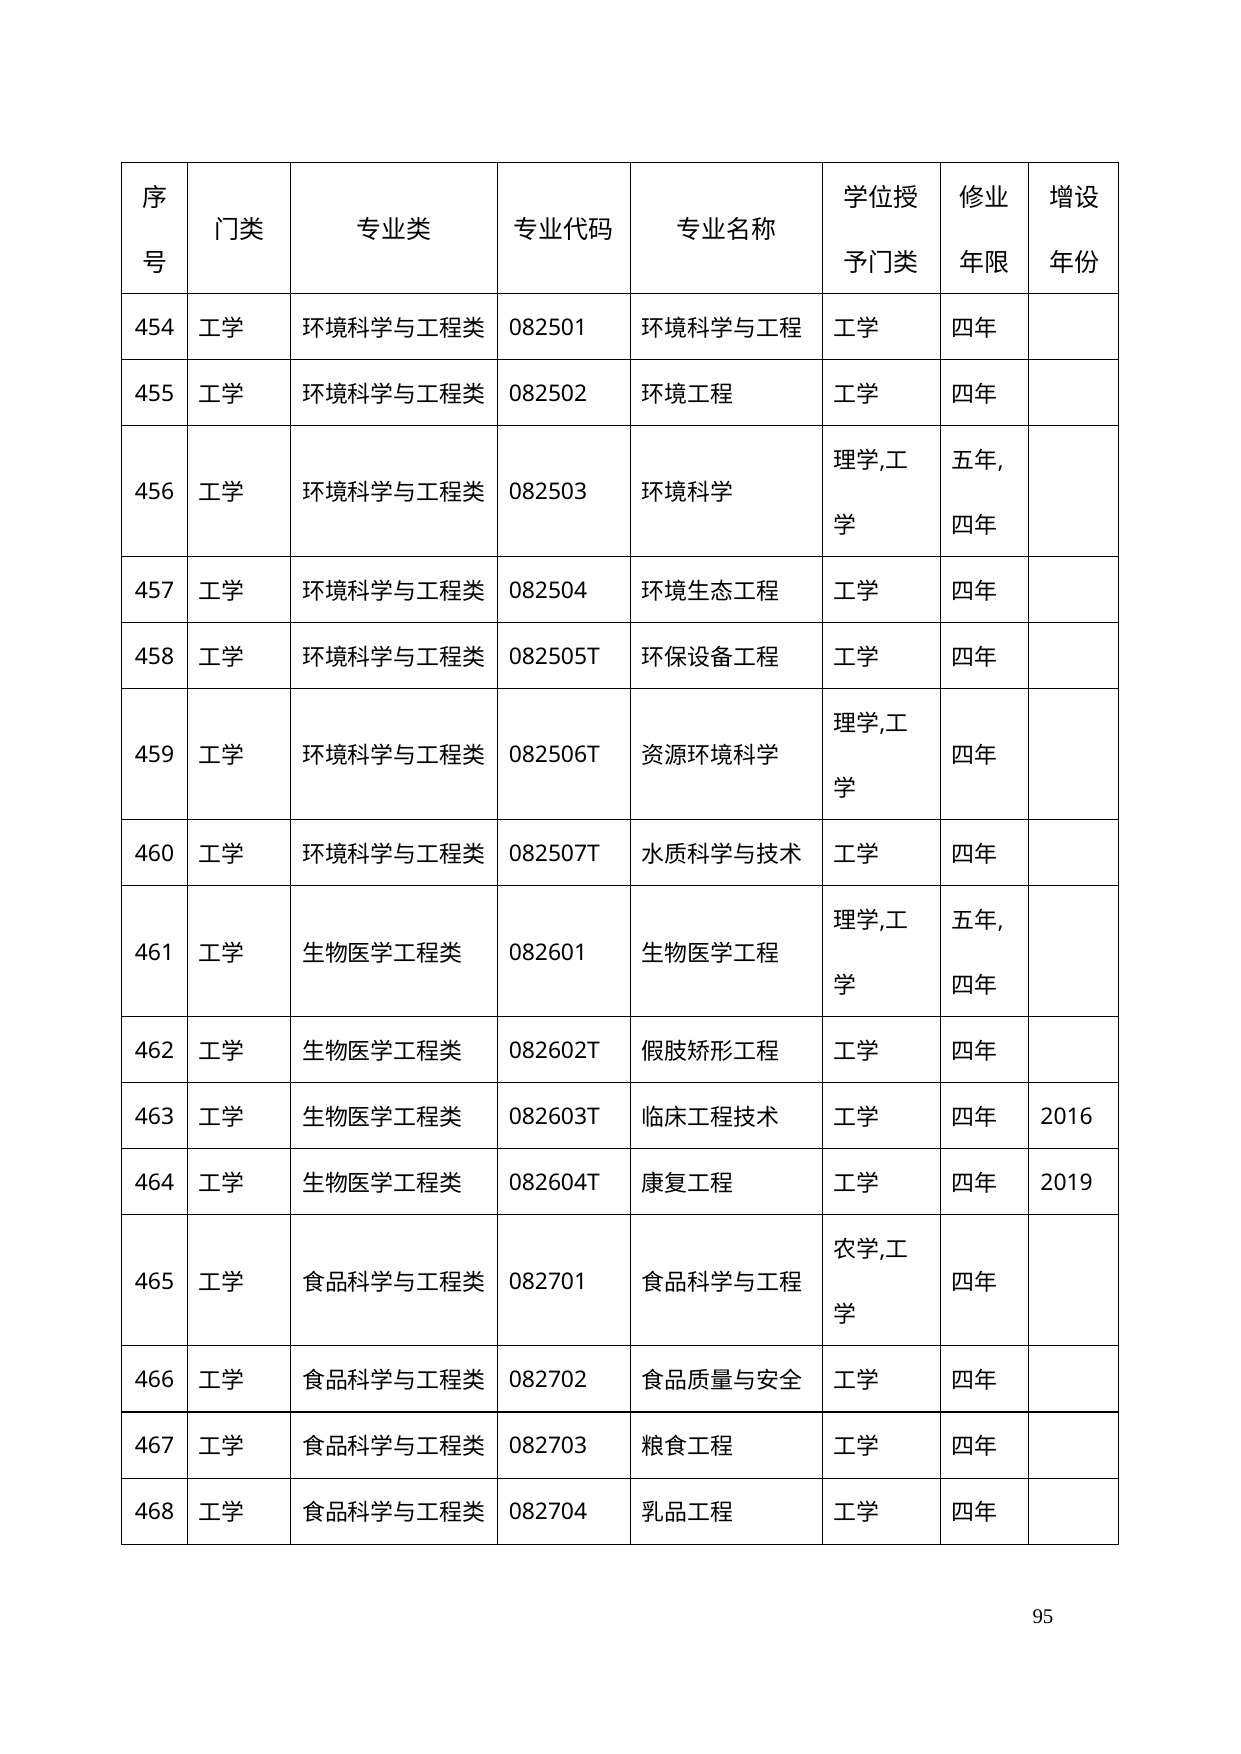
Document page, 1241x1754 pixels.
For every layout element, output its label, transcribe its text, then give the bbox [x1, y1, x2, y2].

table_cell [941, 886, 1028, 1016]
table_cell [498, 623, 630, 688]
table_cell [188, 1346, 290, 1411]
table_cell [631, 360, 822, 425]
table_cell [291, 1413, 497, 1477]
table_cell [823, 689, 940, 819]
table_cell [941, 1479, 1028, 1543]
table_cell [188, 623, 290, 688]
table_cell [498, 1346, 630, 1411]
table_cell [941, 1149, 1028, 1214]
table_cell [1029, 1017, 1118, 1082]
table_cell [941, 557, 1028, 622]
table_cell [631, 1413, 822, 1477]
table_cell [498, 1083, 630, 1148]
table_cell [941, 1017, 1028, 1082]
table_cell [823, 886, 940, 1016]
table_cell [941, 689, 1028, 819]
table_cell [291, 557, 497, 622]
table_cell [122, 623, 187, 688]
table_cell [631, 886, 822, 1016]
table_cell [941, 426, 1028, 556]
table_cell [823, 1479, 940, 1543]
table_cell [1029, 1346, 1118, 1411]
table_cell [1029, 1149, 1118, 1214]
table_header 门类 [188, 163, 290, 293]
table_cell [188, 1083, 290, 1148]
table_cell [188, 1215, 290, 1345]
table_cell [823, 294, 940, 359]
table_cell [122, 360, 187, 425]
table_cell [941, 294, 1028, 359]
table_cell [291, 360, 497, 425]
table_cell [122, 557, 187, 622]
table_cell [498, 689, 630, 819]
table_header 学位授予门类 [823, 163, 940, 293]
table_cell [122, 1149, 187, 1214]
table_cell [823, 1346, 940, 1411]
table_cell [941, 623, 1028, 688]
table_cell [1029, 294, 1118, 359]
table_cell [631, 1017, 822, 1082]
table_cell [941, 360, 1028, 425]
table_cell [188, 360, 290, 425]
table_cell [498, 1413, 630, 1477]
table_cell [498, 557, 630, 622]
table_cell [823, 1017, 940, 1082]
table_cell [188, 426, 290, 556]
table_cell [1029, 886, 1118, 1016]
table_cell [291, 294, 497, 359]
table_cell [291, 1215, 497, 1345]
table_header 专业类 [291, 163, 497, 293]
table_header 序号 [122, 163, 187, 293]
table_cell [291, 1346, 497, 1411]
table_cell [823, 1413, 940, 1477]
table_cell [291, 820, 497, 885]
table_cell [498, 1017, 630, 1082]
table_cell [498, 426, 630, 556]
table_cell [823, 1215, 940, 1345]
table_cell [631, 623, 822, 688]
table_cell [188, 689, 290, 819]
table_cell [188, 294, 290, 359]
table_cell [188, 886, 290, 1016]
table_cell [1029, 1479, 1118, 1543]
table_header 增设年份 [1029, 163, 1118, 293]
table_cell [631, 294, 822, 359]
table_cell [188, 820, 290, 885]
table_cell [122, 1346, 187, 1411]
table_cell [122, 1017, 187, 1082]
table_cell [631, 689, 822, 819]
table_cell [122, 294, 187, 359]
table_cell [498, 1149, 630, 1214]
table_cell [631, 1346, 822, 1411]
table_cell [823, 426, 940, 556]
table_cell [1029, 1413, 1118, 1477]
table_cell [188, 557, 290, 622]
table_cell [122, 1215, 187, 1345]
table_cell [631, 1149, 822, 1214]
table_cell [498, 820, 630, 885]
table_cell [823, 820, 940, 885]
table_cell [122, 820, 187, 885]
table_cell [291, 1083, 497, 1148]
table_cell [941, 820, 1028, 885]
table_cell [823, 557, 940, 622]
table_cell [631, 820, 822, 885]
table_header 专业名称 [631, 163, 822, 293]
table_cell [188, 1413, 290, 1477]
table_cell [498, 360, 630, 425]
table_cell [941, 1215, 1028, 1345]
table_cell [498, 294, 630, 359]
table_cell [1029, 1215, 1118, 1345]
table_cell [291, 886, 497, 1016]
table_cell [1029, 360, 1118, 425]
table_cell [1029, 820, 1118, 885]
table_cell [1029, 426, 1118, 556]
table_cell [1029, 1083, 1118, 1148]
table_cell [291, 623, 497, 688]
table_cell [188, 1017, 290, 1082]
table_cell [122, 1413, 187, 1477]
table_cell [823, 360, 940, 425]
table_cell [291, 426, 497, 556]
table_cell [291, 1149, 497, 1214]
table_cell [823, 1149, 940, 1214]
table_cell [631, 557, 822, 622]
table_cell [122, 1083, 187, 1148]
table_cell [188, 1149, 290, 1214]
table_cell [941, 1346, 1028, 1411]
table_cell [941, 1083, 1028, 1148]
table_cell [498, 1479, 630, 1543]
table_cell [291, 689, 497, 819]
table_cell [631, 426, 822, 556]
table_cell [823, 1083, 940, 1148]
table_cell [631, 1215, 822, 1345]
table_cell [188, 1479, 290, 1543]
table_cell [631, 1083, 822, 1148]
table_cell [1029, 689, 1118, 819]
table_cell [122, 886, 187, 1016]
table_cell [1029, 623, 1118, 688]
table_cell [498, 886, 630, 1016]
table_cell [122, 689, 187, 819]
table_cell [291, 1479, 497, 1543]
table_header 专业代码 [498, 163, 630, 293]
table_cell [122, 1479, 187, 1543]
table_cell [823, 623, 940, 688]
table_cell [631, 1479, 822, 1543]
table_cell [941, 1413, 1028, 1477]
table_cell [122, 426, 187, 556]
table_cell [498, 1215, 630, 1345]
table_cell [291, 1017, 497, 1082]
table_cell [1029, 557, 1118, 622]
table_header 修业年限 [941, 163, 1028, 293]
